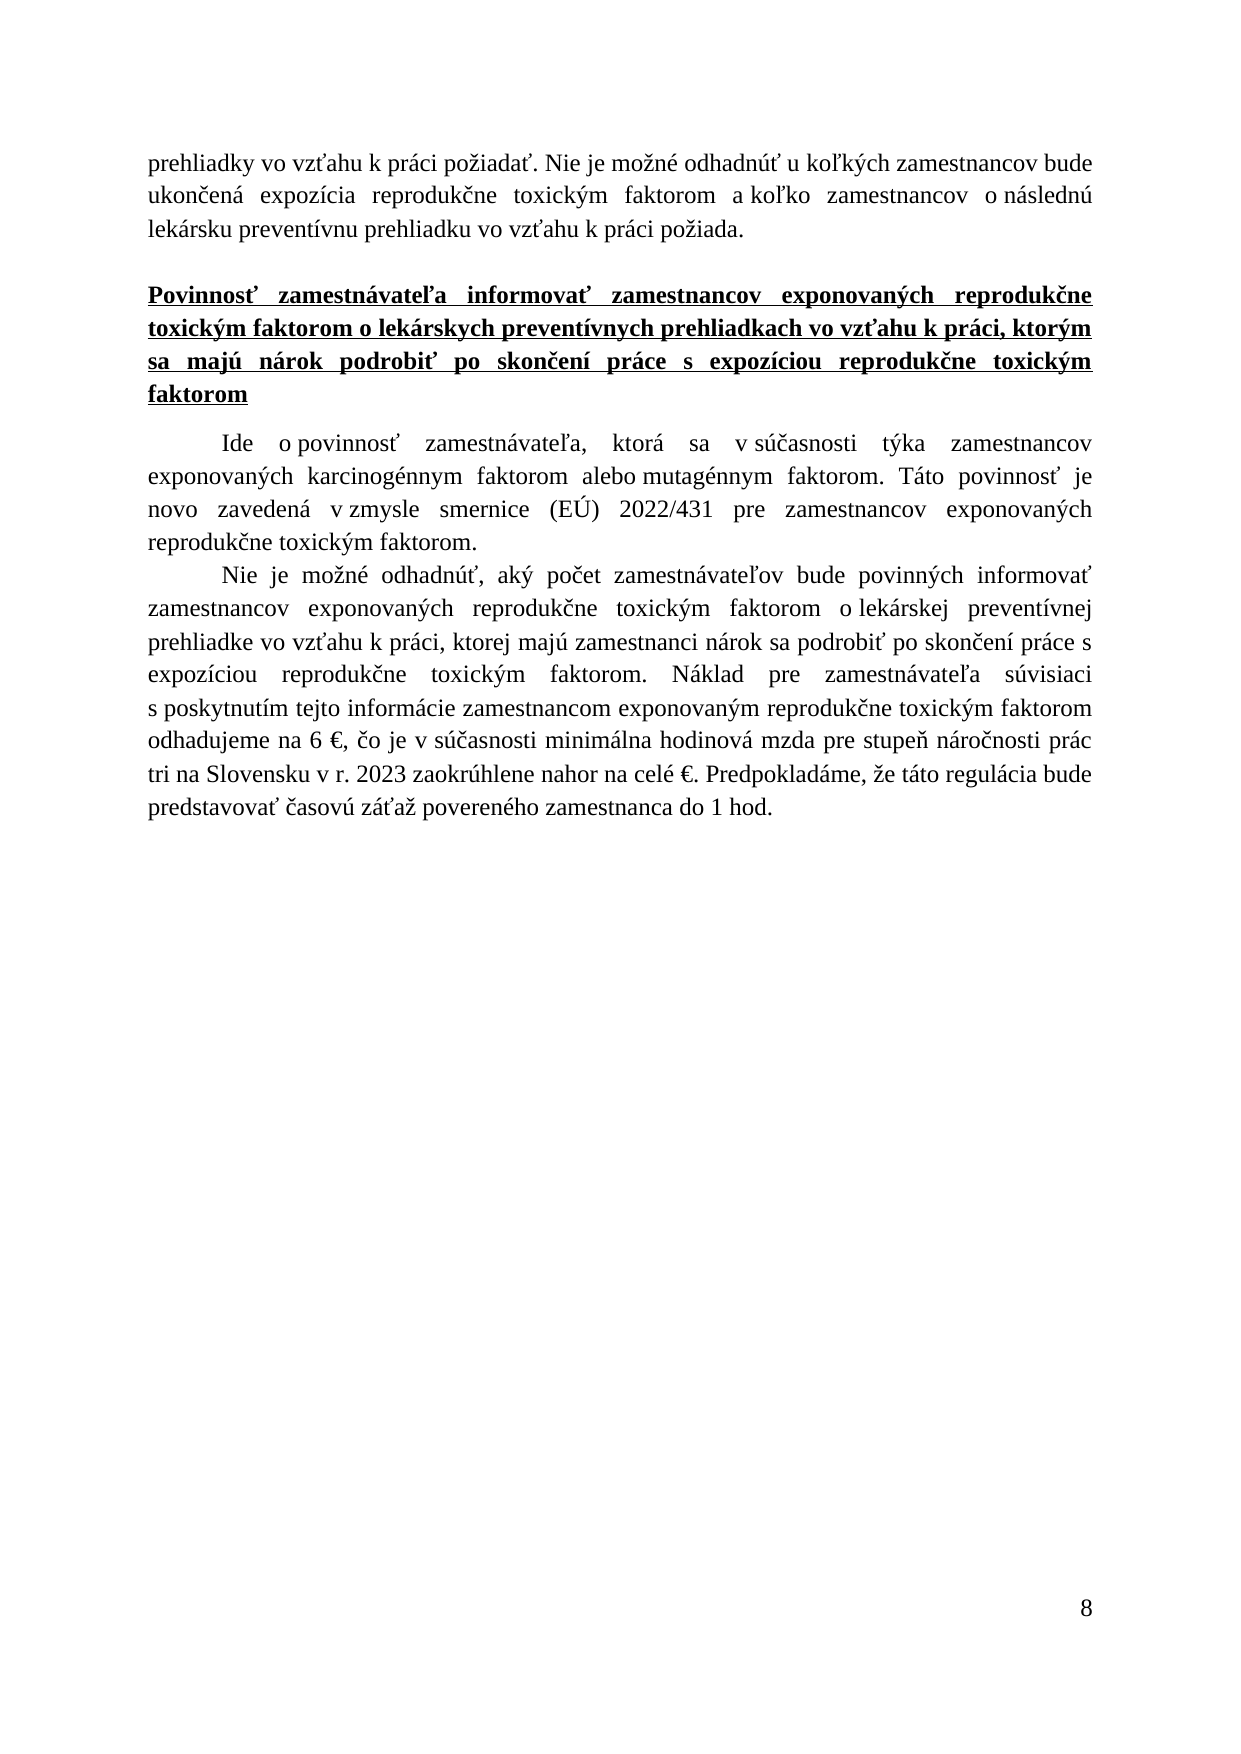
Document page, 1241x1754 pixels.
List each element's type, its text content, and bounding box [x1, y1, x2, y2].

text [148, 148, 1093, 242]
text Povinnosť zamestnávateľa informovať zamestnancov exponovaných reprodukčne toxickým faktorom o lekárskych preventívnych prehliadkach vo vzťahu k práci, ktorým sa majú nárok podrobiť po skončení práce s expozíciou reprodukčne toxickým faktorom [148, 280, 1093, 305]
text Nie je možné odhadnúť, aký počet zamestnávateľov bude povinných informovať zamestnancov exponovaných reprodukčne toxickým faktorom o lekárskej preventívnej prehliadke vo vzťahu k práci, ktorej majú zamestnanci nárok sa podrobiť po skončení práce s expozíciou reprodukčne toxickým faktorom. Náklad pre zamestnávateľa súvisiaci s poskytnutím tejto informácie zamestnancom exponovaným reprodukčne toxickým faktorom odhadujeme na 6 €, čo je v súčasnosti minimálna hodinová mzda pre stupeň náročnosti prác tri na Slovensku v r. 2023 zaokrúhlene nahor na celé €. Predpokladáme, že táto regulácia bude predstavovať časovú záťaž povereného zamestnanca do 1 hod. [148, 561, 1093, 820]
text Povinnosť zamestnávateľa informovať zamestnancov exponovaných reprodukčne toxickým faktorom o lekárskych preventívnych prehliadkach vo vzťahu k práci, ktorým sa majú nárok podrobiť po skončení práce s expozíciou reprodukčne toxickým faktorom [148, 372, 1093, 407]
text Povinnosť zamestnávateľa informovať zamestnancov exponovaných reprodukčne toxickým faktorom o lekárskych preventívnych prehliadkach vo vzťahu k práci, ktorým sa majú nárok podrobiť po skončení práce s expozíciou reprodukčne toxickým faktorom [148, 306, 1093, 371]
text Ide o povinnosť zamestnávateľa, ktorá sa v súčasnosti týka zamestnancov exponovaných karcinogénnym faktorom alebo mutagénnym faktorom. Táto povinnosť je novo zavedená v zmysle smernice (EÚ) 2022/431 pre zamestnancov exponovaných reprodukčne toxickým faktorom. [148, 428, 1093, 556]
